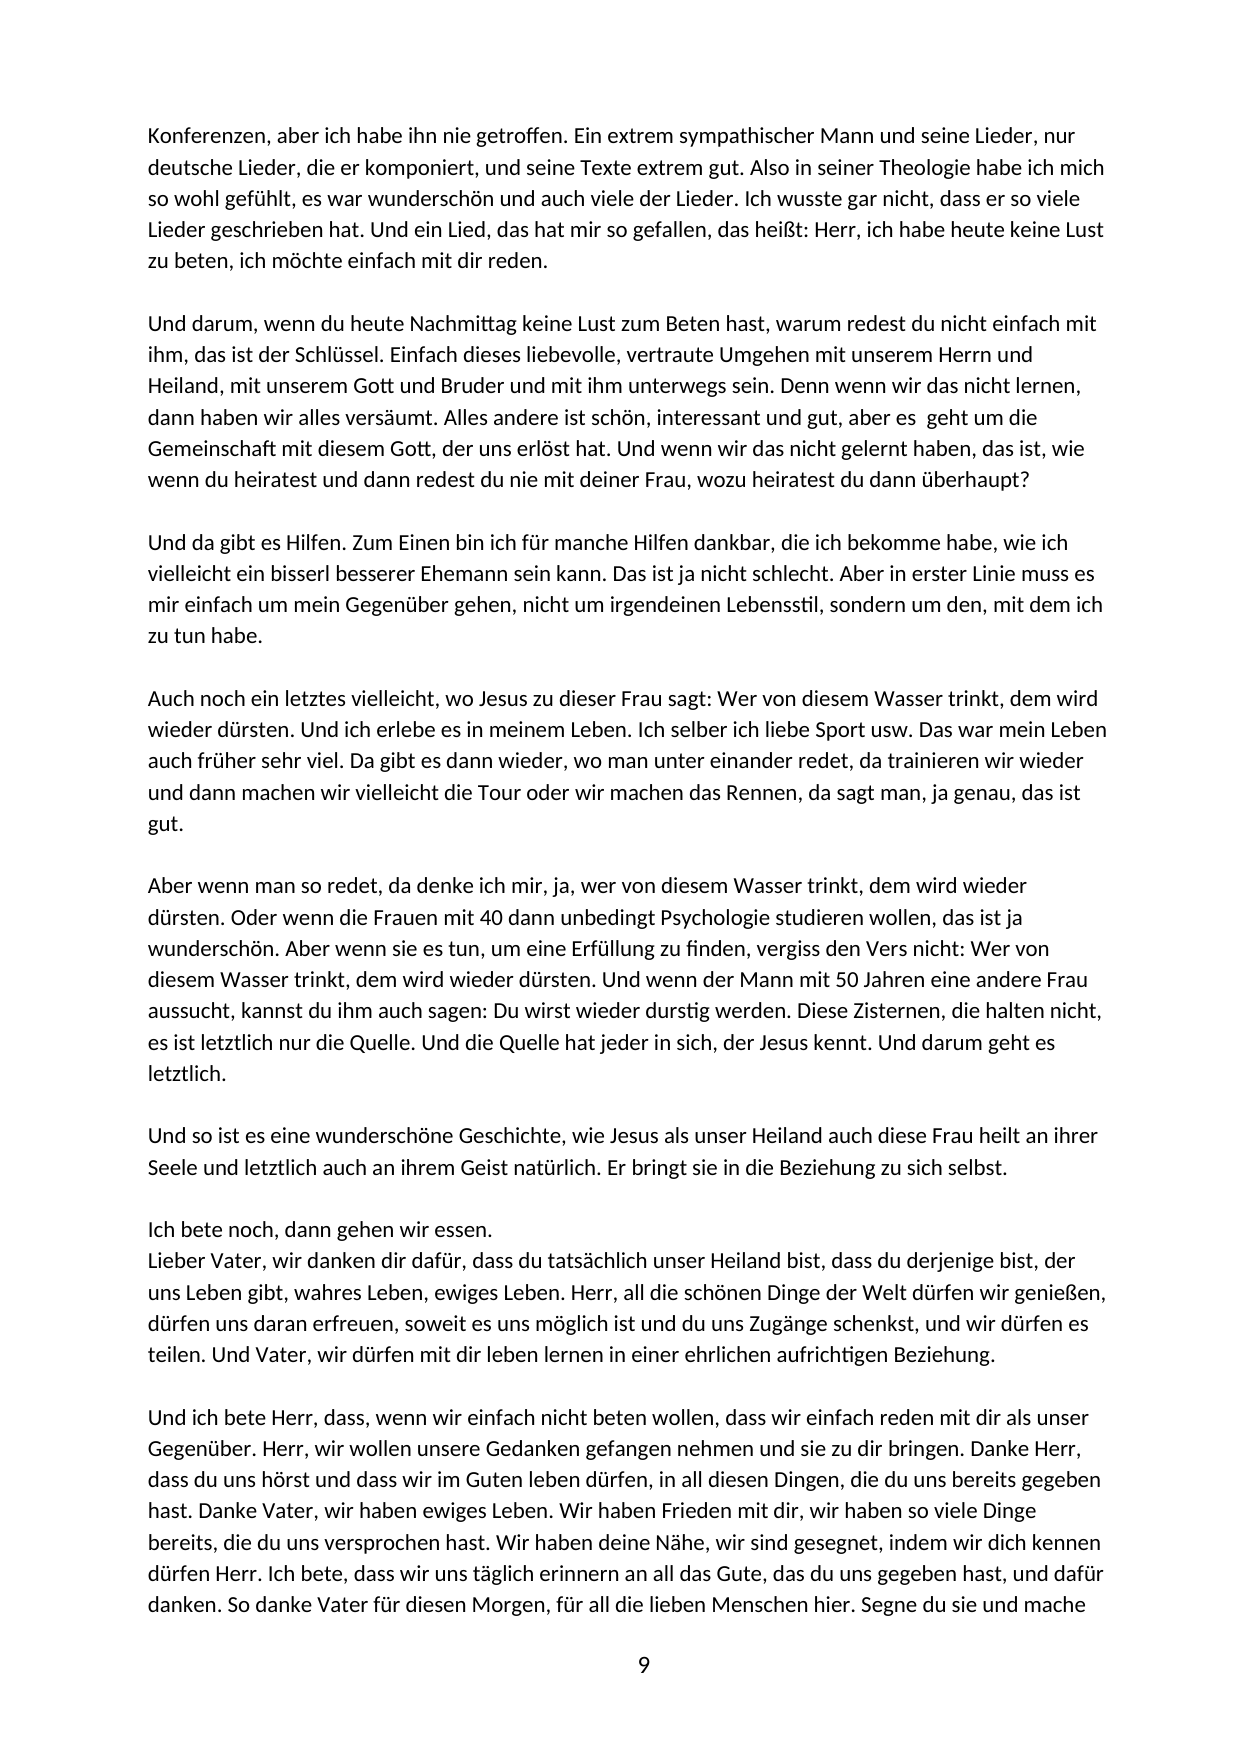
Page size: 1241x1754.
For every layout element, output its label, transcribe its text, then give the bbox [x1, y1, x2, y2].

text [148, 1399, 1110, 1618]
text Und so ist es eine wunderschöne Geschichte, wie Jesus als unser Heiland auch diese Frau heilt an ihrer Seele und letztlich auch an ihrem Geist natürlich. Er bringt sie in die Beziehung zu sich selbst. [148, 1118, 1110, 1181]
text Auch noch ein letztes vielleicht, wo Jesus zu dieser Frau sagt: Wer von diesem Wasser trinkt, dem wird wieder dürsten. Und ich erlebe es in meinem Leben. Ich selber ich liebe Sport usw. Das war mein Leben auch früher sehr viel. Da gibt es dann wieder, wo man unter einander redet, da trainieren wir wieder und dann machen wir vielleicht die Tour oder wir machen das Rennen, da sagt man, ja genau, das ist gut. [148, 681, 1110, 837]
text Ich bete noch, dann gehen wir essen. [148, 1212, 1110, 1243]
text Lieber Vater, wir danken dir dafür, dass du tatsächlich unser Heiland bist, dass du derjenige bist, der uns Leben gibt, wahres Leben, ewiges Leben. Herr, all die schönen Dinge der Welt dürfen wir genießen, dürfen uns daran erfreuen, soweit es uns möglich ist und du uns Zugänge schenkst, und wir dürfen es teilen. Und Vater, wir dürfen mit dir leben lernen in einer ehrlichen aufrichtigen Beziehung. [148, 1243, 1110, 1368]
text Aber wenn man so redet, da denke ich mir, ja, wer von diesem Wasser trinkt, dem wird wieder dürsten. Oder wenn die Frauen mit 40 dann unbedingt Psychologie studieren wollen, das ist ja wunderschön. Aber wenn sie es tun, um eine Erfüllung zu finden, vergiss den Vers nicht: Wer von diesem Wasser trinkt, dem wird wieder dürsten. Und wenn der Mann mit 50 Jahren eine andere Frau aussucht, kannst du ihm auch sagen: Du wirst wieder durstig werden. Diese Zisternen, die halten nicht, es ist letztlich nur die Quelle. Und die Quelle hat jeder in sich, der Jesus kennt. Und darum geht es letztlich. [148, 868, 1110, 1087]
text Und da gibt es Hilfen. Zum Einen bin ich für manche Hilfen dankbar, die ich bekomme habe, wie ich vielleicht ein bisserl besserer Ehemann sein kann. Das ist ja nicht schlecht. Aber in erster Linie muss es mir einfach um mein Gegenüber gehen, nicht um irgendeinen Lebensstil, sondern um den, mit dem ich zu tun habe. [148, 524, 1110, 649]
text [148, 118, 1110, 274]
text Und darum, wenn du heute Nachmittag keine Lust zum Beten hast, warum redest du nicht einfach mit ihm, das ist der Schlüssel. Einfach dieses liebevolle, vertraute Umgehen mit unserem Herrn und Heiland, mit unserem Gott und Bruder und mit ihm unterwegs sein. Denn wenn wir das nicht lernen, dann haben wir alles versäumt. Alles andere ist schön, interessant und gut, aber es geht um die Gemeinschaft mit diesem Gott, der uns erlöst hat. Und wenn wir das nicht gelernt haben, das ist, wie wenn du heiratest und dann redest du nie mit deiner Frau, wozu heiratest du dann überhaupt? [148, 306, 1110, 493]
